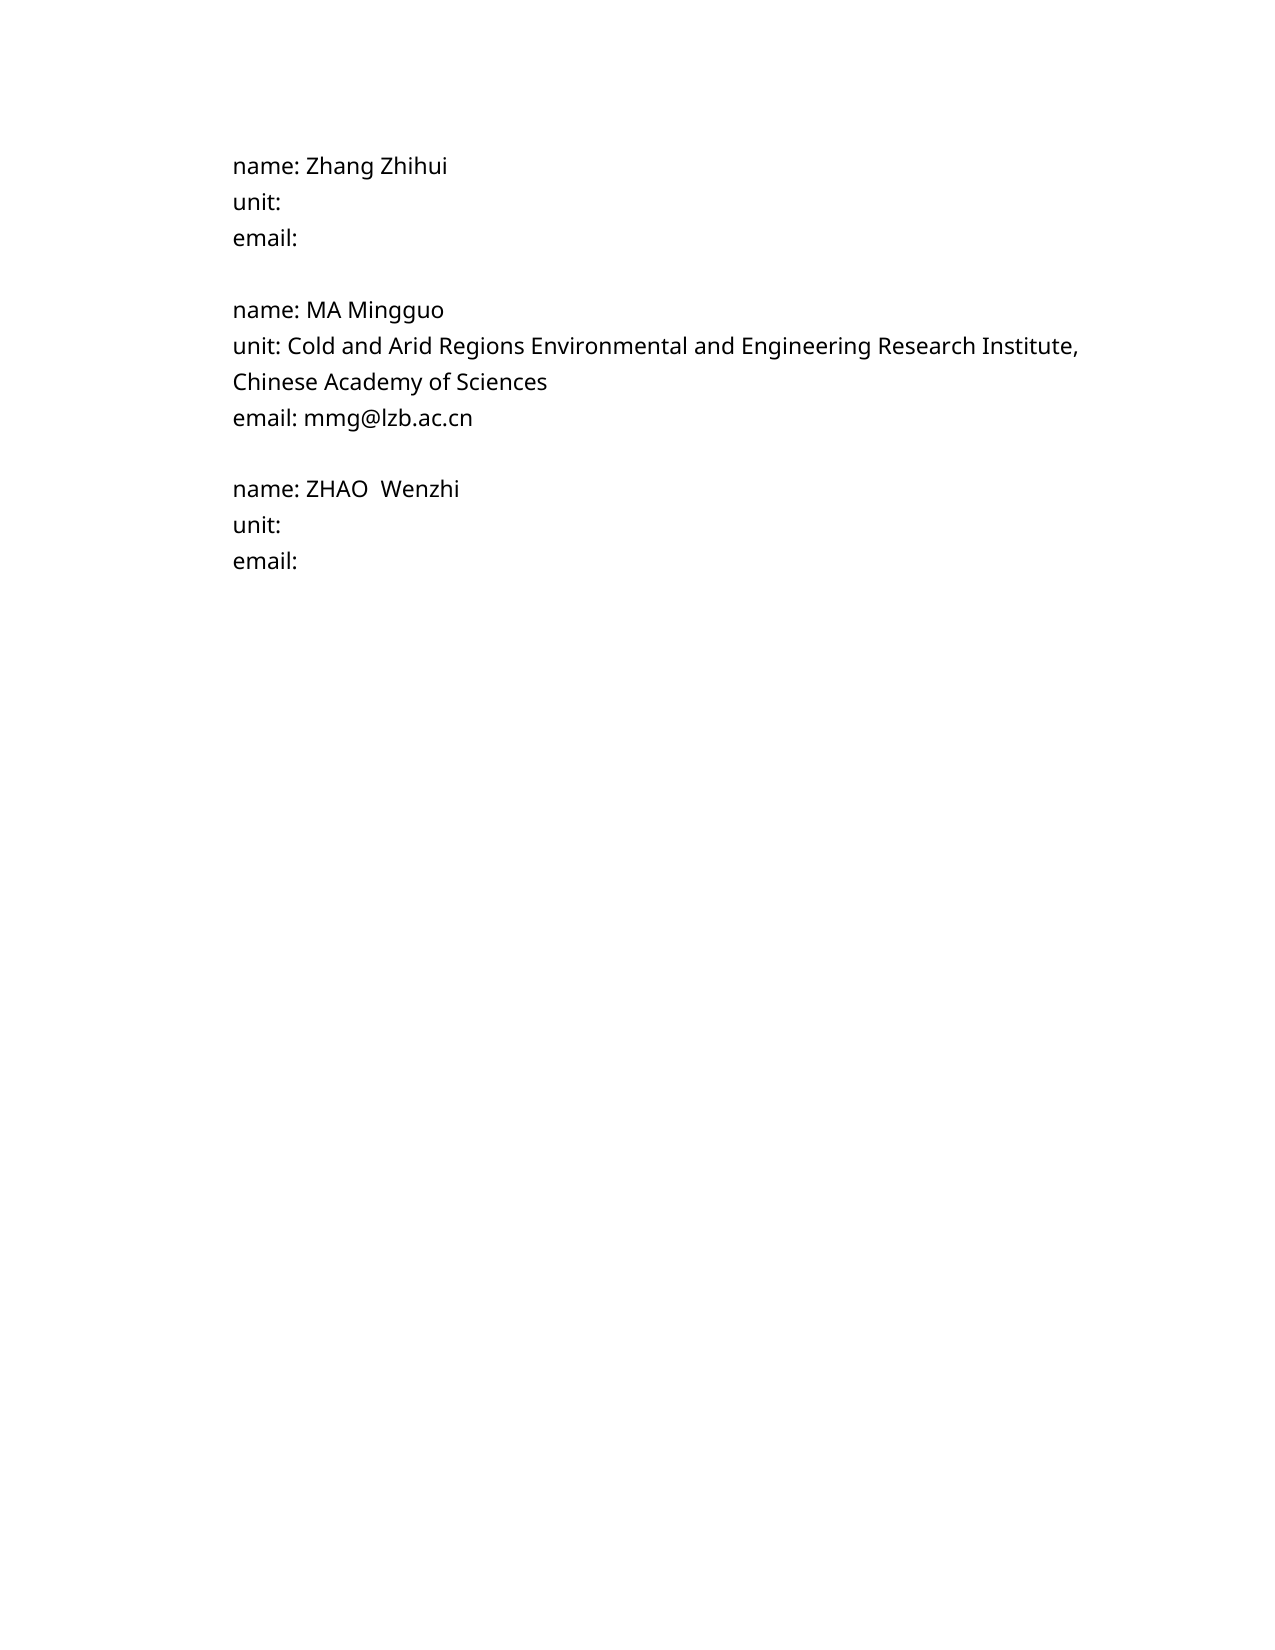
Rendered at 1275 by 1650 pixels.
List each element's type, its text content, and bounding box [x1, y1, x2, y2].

text name: Zhang Zhihui unit: email: name: MA Mingguo unit: Cold and Arid Regions Environmental and Engineering Research Institute, Chinese Academy of Sciences email: mmg@lzb.ac.cn name: ZHAO Wenzhi unit: email: [232, 150, 1087, 648]
